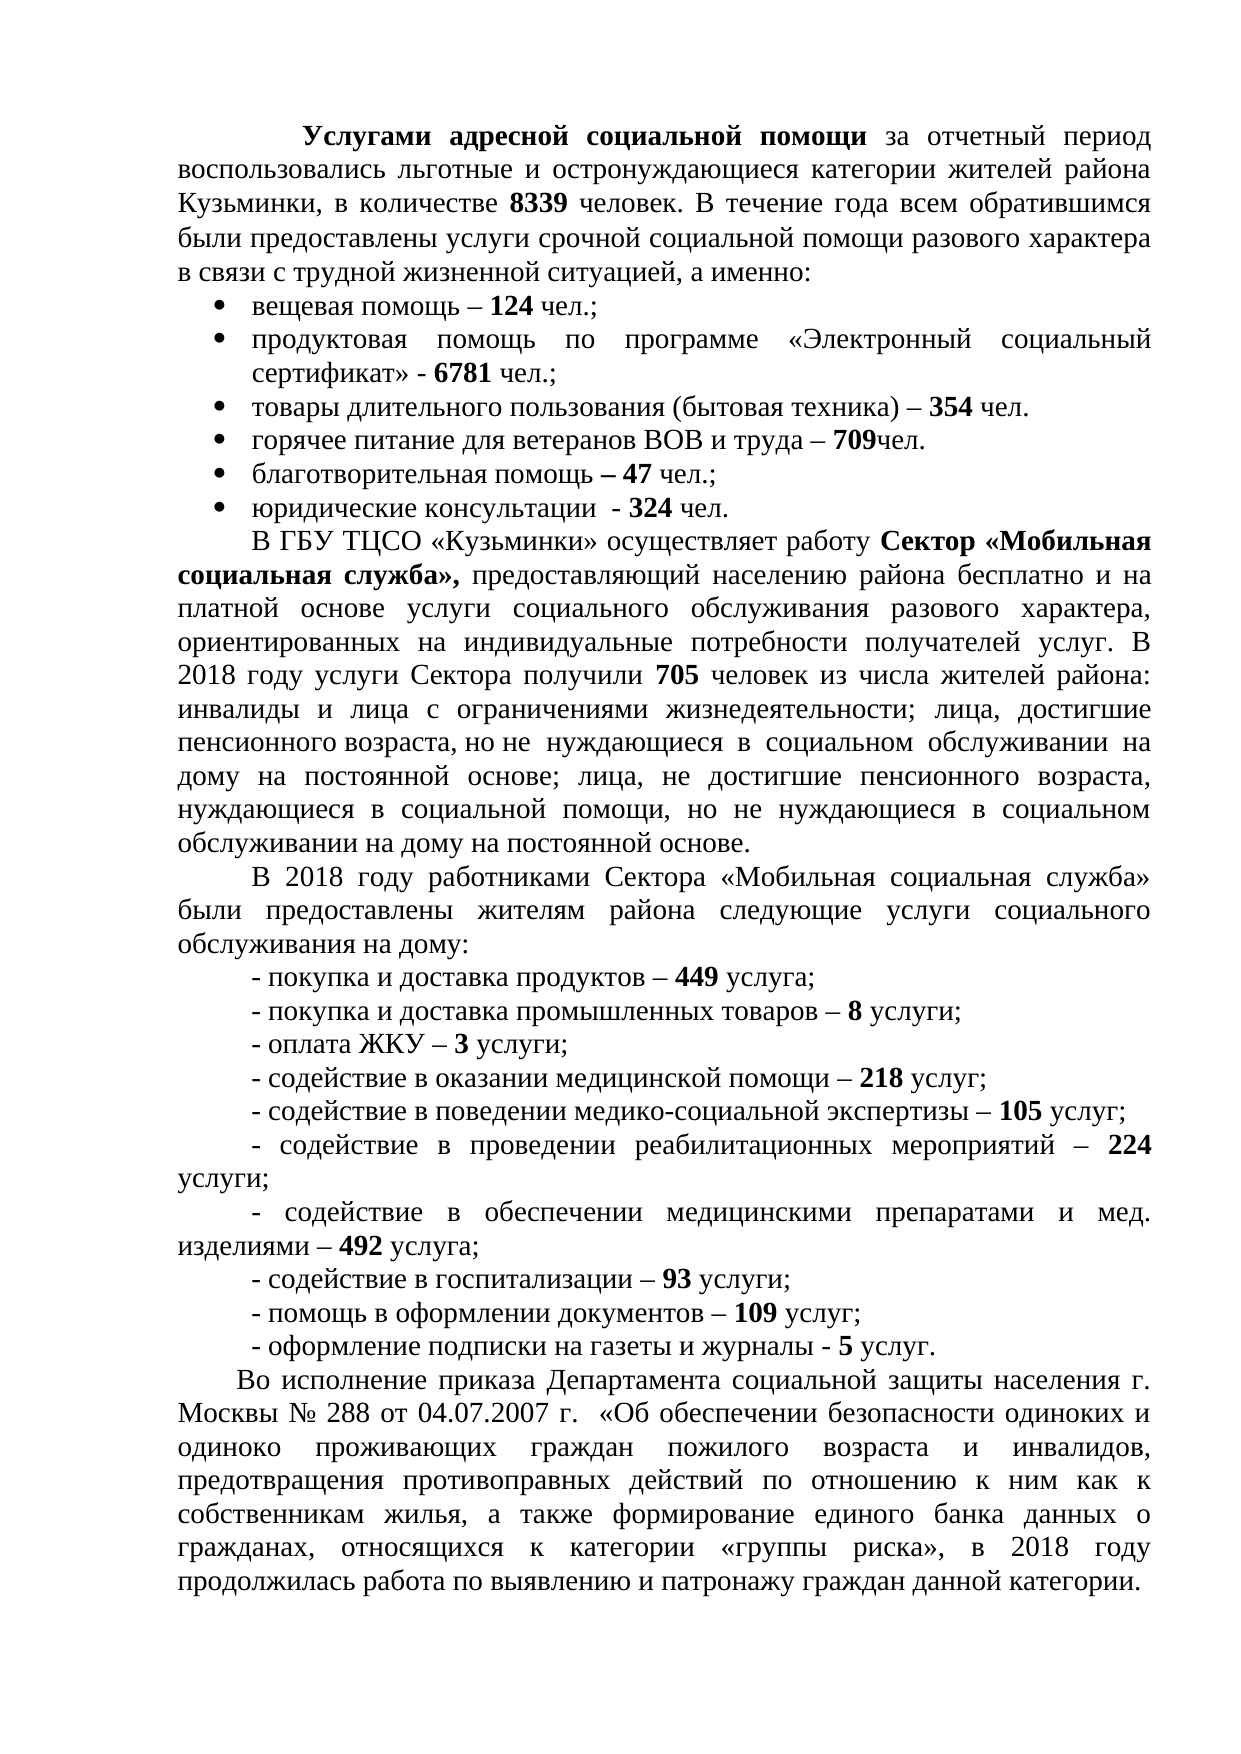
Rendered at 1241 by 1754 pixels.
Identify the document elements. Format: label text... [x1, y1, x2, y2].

text - содействие в оказании медицинской помощи – 218 услуг; [177, 1060, 1152, 1093]
text В 2018 году работниками Сектора «Мобильная социальная служба» были предоставлены жителям района следующие услуги социального обслуживания на дому: [177, 859, 1152, 959]
text - содействие в проведении реабилитационных мероприятий – 224 услуги; [177, 1127, 1152, 1194]
list юридические консультации - 324 чел. [214, 490, 1152, 523]
text - оформление подписки на газеты и журналы - 5 услуг. [177, 1328, 1152, 1362]
text Услугами адресной социальной помощи за отчетный период воспользовались льготные и остронуждающиеся категории жителей района Кузьминки, в количестве 8339 человек. В течение года всем обратившимся были предоставлены услуги срочной социальной помощи разового характера в связи с трудной жизненной ситуацией, а именно: [177, 118, 1152, 288]
text - оплата ЖКУ – 3 услуги; [177, 1026, 1152, 1060]
list вещевая помощь – 124 чел.; [214, 288, 1152, 322]
text - покупка и доставка промышленных товаров – 8 услуги; [177, 993, 1152, 1026]
text - содействие в госпитализации – 93 услуги; [177, 1261, 1152, 1295]
list благотворительная помощь – 47 чел.; [214, 456, 1152, 490]
text - покупка и доставка продуктов – 449 услуга; [177, 959, 1152, 993]
text Во исполнение приказа Департамента социальной защиты населения г. Москвы № 288 от 04.07.2007 г. «Об обеспечении безопасности одиноких и одиноко проживающих граждан пожилого возраста и инвалидов, предотвращения противоправных действий по отношению к ним как к собственникам жилья, а также формирование единого банка данных о гражданах, относящихся к категории «группы риска», в 2018 году продолжилась работа по выявлению и патронажу граждан данной категории. [177, 1362, 1152, 1597]
text - помощь в оформлении документов – 109 услуг; [177, 1295, 1152, 1328]
text - содействие в поведении медико-социальной экспертизы – 105 услуг; [177, 1093, 1152, 1127]
text В ГБУ ТЦСО «Кузьминки» осуществляет работу Сектор «Мобильная социальная служба», предоставляющий населению района бесплатно и на платной основе услуги социального обслуживания разового характера, ориентированных на индивидуальные потребности получателей услуг. В 2018 году услуги Сектора получили 705 человек из числа жителей района: инвалиды и лица с ограничениями жизнедеятельности; лица, достигшие пенсионного возраста, но не нуждающиеся в социальном обслуживании на дому на постоянной основе; лица, не достигшие пенсионного возраста, нуждающиеся в социальной помощи, но не нуждающиеся в социальном обслуживании на дому на постоянной основе. [177, 523, 1152, 859]
text - содействие в обеспечении медицинскими препаратами и мед. изделиями – 492 услуга; [177, 1194, 1152, 1261]
list товары длительного пользования (бытовая техника) – 354 чел. [214, 389, 1152, 422]
list продуктовая помощь по программе «Электронный социальный сертификат» - 6781 чел.; [214, 322, 1152, 389]
list горячее питание для ветеранов ВОВ и труда – 709чел. [214, 422, 1152, 456]
